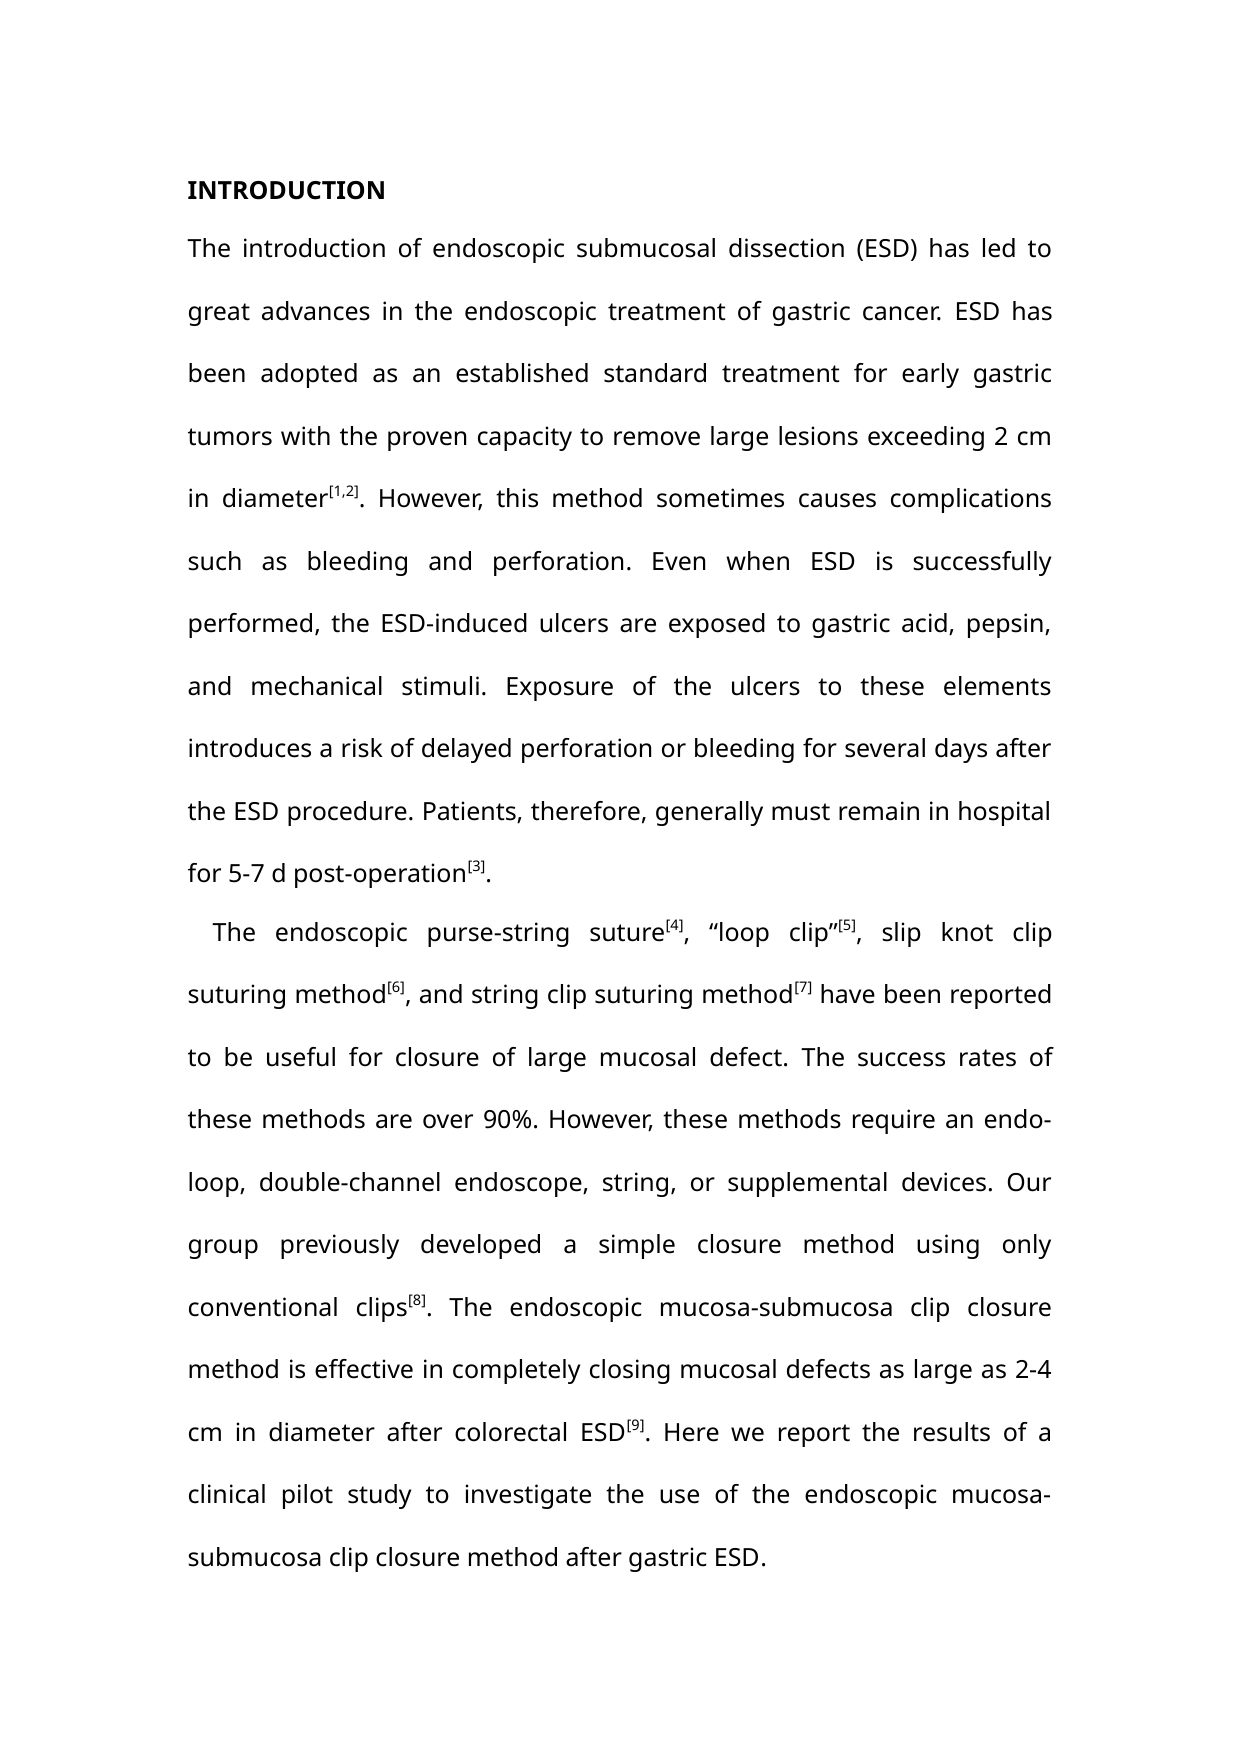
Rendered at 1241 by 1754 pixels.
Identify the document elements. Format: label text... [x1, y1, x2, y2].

text INTRODUCTION [187, 169, 1053, 210]
text The endoscopic purse-string suture[4], “loop clip”[5], slip knot clip suturing method[6], and string clip suturing method[7] have been reported to be useful for closure of large mucosal defect. The success rates of these methods are over 90%. However, these methods require an endo-loop, double-channel endoscope, string, or supplemental devices. Our group previously developed a simple closure method using only conventional clips[8]. The endoscopic mucosa-submucosa clip closure method is effective in completely closing mucosal defects as large as 2-4 cm in diameter after colorectal ESD[9]. Here we report the results of a clinical pilot study to investigate the use of the endoscopic mucosa-submucosa clip closure method after gastric ESD. [187, 911, 1053, 1578]
text The introduction of endoscopic submucosal dissection (ESD) has led to great advances in the endoscopic treatment of gastric cancer. ESD has been adopted as an established standard treatment for early gastric tumors with the proven capacity to remove large lesions exceeding 2 cm in diameter[1,2]. However, this method sometimes causes complications such as bleeding and perforation. Even when ESD is successfully performed, the ESD-induced ulcers are exposed to gastric acid, pepsin, and mechanical stimuli. Exposure of the ulcers to these elements introduces a risk of delayed perforation or bleeding for several days after the ESD procedure. Patients, therefore, generally must remain in hospital for 5-7 d post-operation[3]. [187, 227, 1053, 894]
